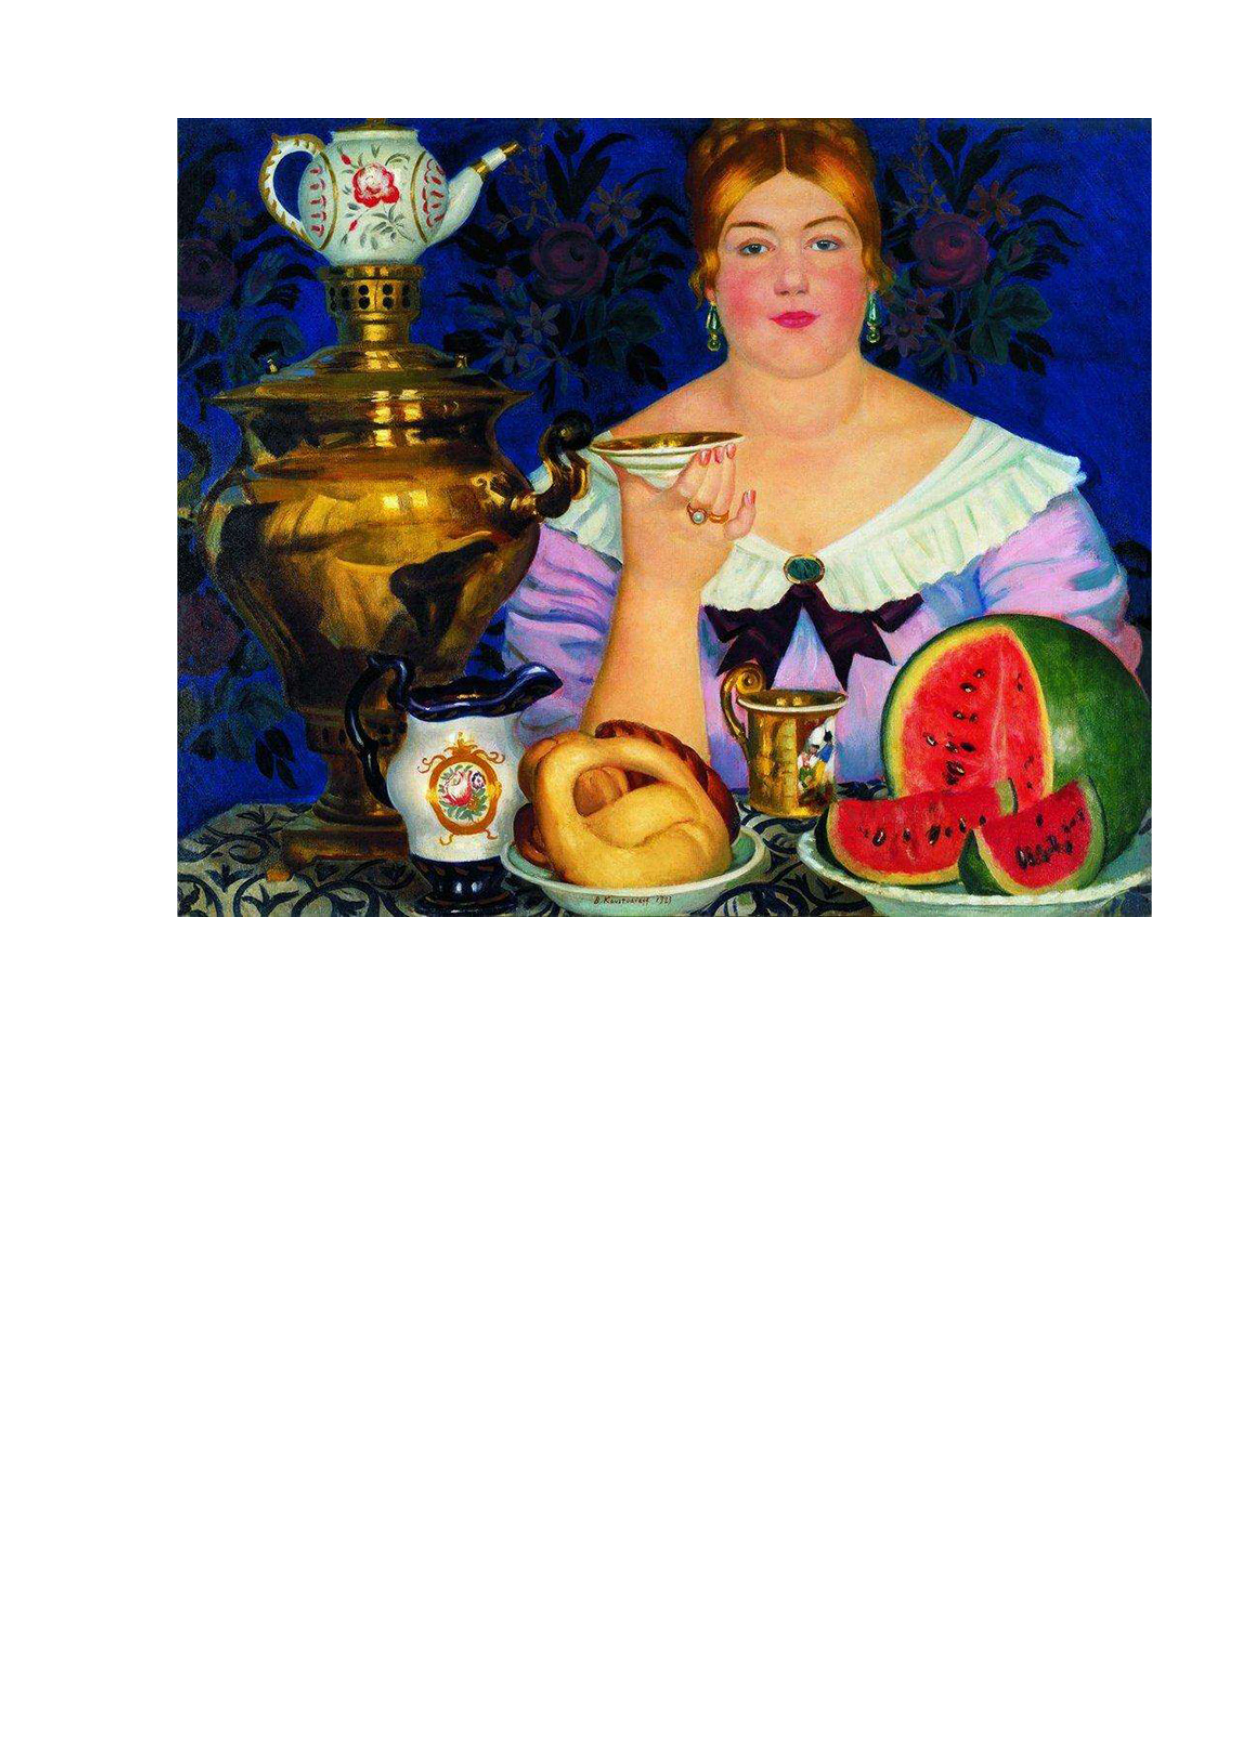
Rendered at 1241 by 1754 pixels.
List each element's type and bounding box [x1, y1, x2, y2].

picture [177, 118, 1152, 917]
